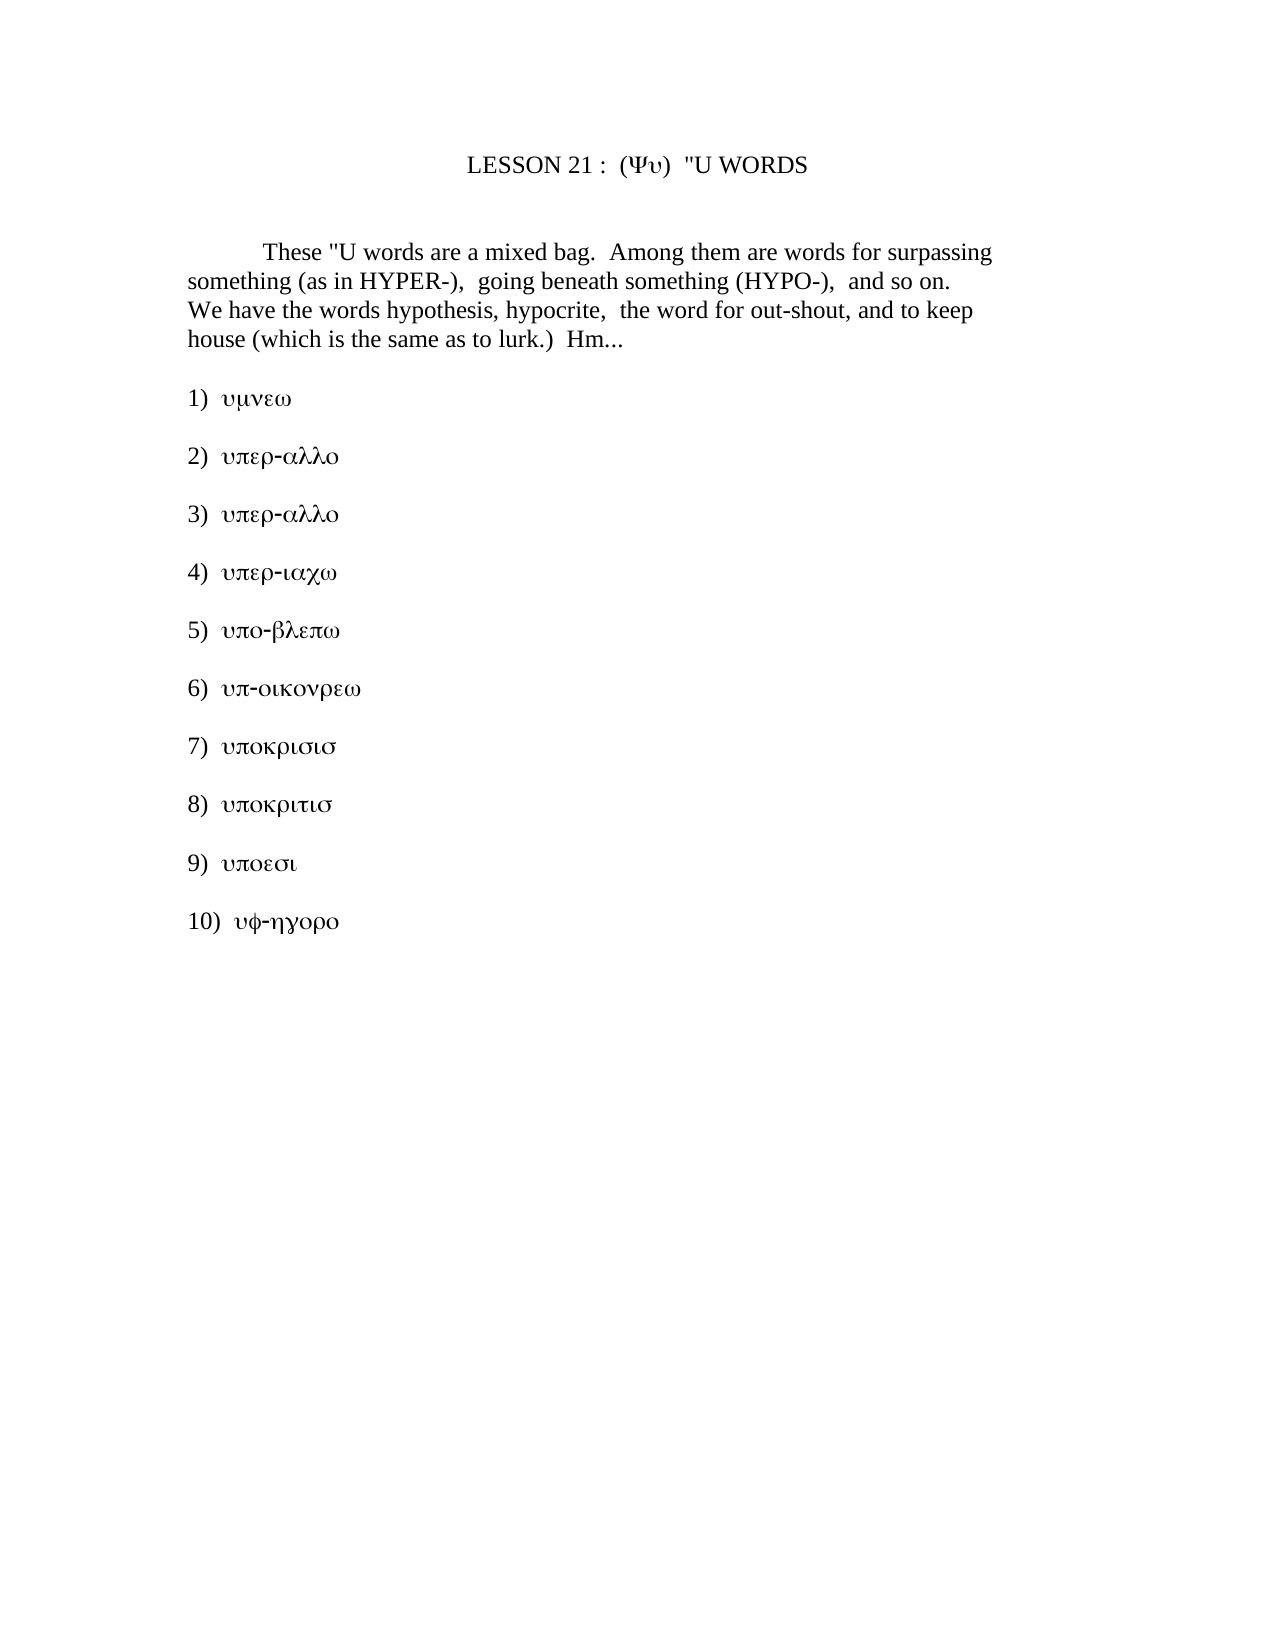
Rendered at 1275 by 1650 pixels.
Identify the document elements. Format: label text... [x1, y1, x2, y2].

text 8)  [187, 789, 1087, 818]
text 7)  [187, 731, 1087, 760]
text 1)  [187, 382, 1087, 412]
text 6)  [187, 673, 1087, 702]
text 5)  [187, 615, 1087, 644]
text 3)  [187, 499, 1087, 528]
text house (which is the same as to lurk.) Hm... [187, 324, 1087, 353]
text LESSON 21 : () "U WORDS [187, 150, 1087, 179]
text These "U words are a mixed bag. Among them are words for surpassing something (as in HYPER-), going beneath something (HYPO-), and so on. [187, 237, 1087, 295]
text 2)  [187, 441, 1087, 470]
text 9)  [187, 847, 1087, 877]
text 4)  [187, 557, 1087, 586]
text 10)  [187, 906, 1087, 935]
text We have the words hypothesis, hypocrite, the word for out-shout, and to keep [187, 295, 1087, 324]
